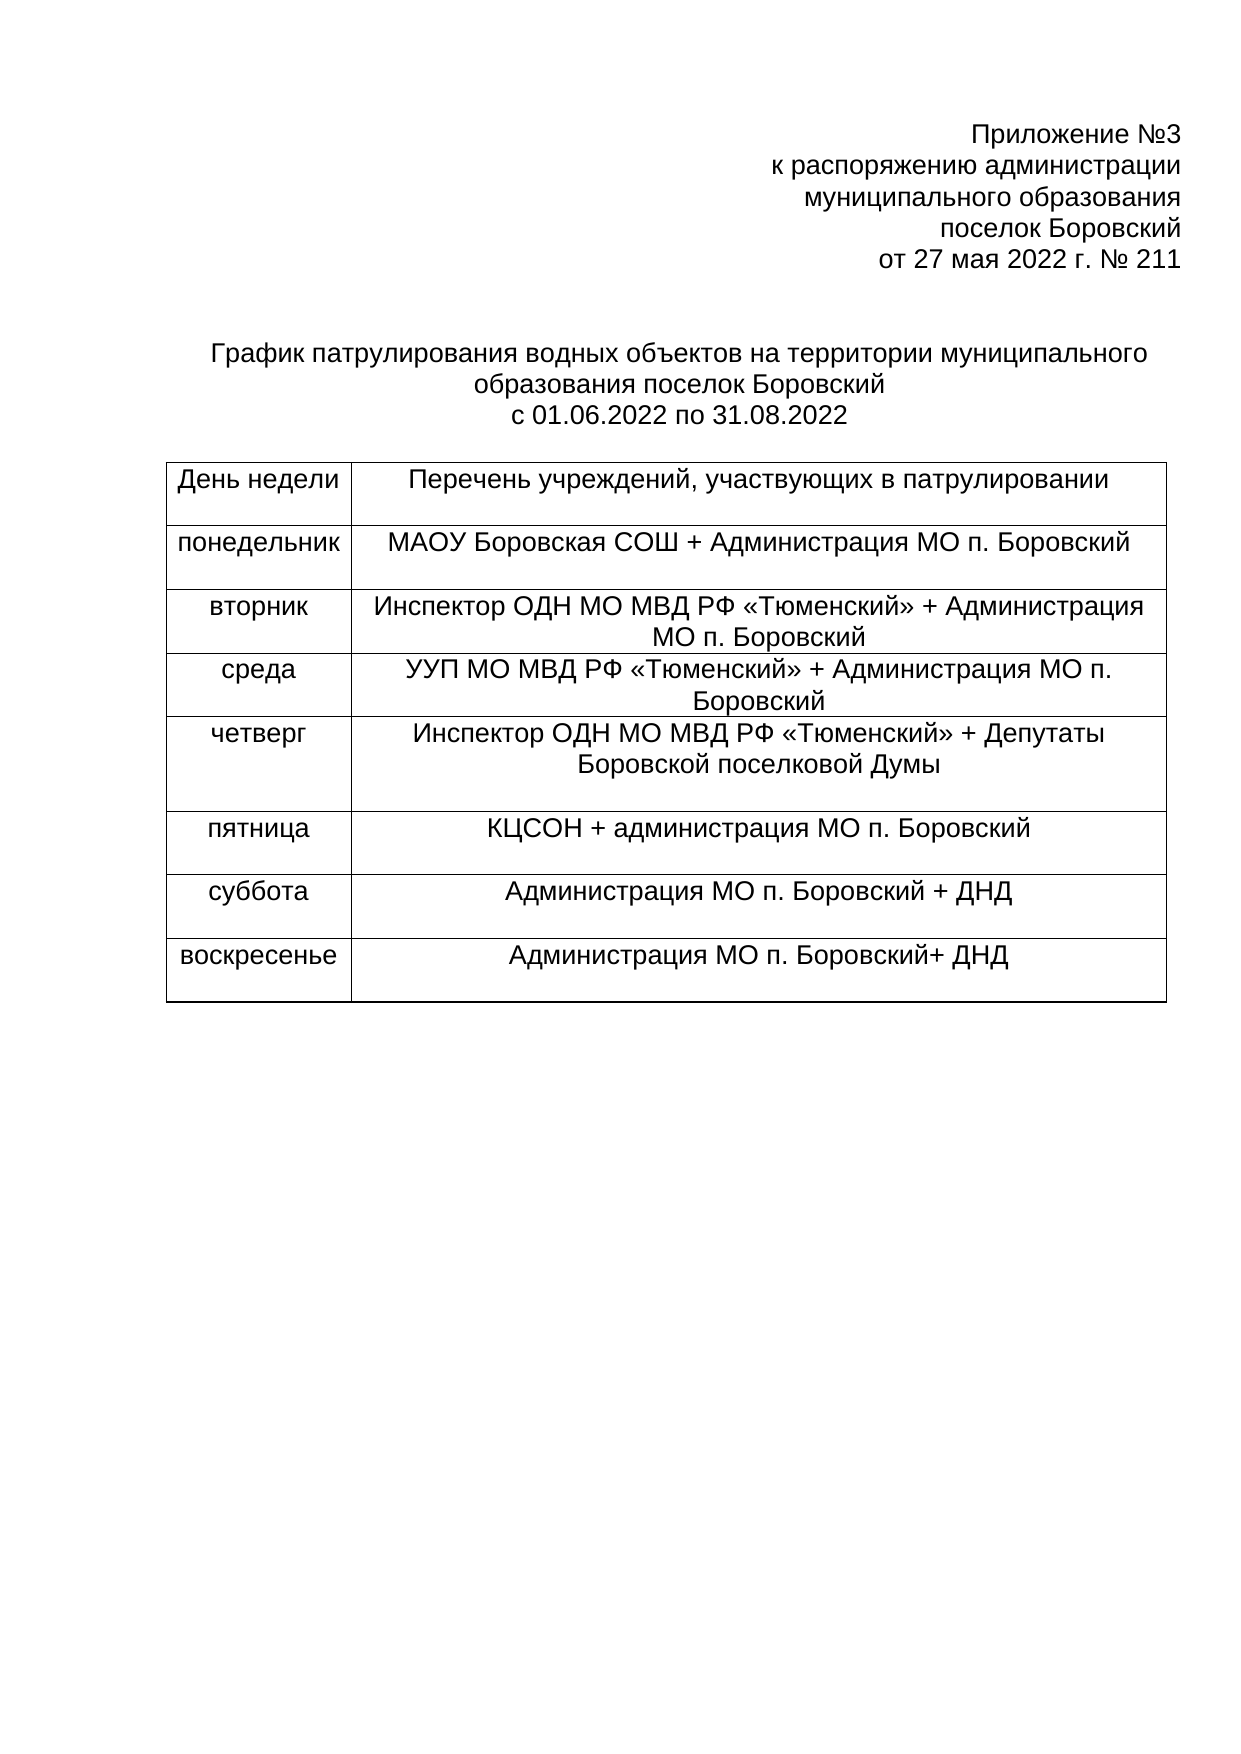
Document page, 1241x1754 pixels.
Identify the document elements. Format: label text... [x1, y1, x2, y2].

table_cell четверг [167, 717, 351, 811]
table_cell Инспектор ОДН МО МВД РФ «Тюменский» + Депутаты Боровской поселковой Думы [352, 717, 1166, 811]
text с 01.06.2022 по 31.08.2022 [177, 399, 1181, 431]
text Приложение №3 [177, 118, 1181, 149]
table_cell МАОУ Боровская СОШ + Администрация МО п. Боровский [352, 526, 1166, 589]
table_cell вторник [167, 590, 351, 652]
table_cell среда [167, 654, 351, 716]
text График патрулирования водных объектов на территории муниципального образования поселок Боровский [177, 337, 1181, 399]
table_header Перечень учреждений, участвующих в патрулировании [352, 463, 1166, 525]
table_cell пятница [167, 812, 351, 874]
table_header День недели [167, 463, 351, 525]
text поселок Боровский [177, 212, 1181, 243]
text от 27 мая 2022 г. № 211 [177, 243, 1181, 274]
table_cell УУП МО МВД РФ «Тюменский» + Администрация МО п. Боровский [352, 654, 1166, 716]
table_cell понедельник [167, 526, 351, 589]
table_cell суббота [167, 875, 351, 938]
text к распоряжению администрации [177, 149, 1181, 181]
table_cell Администрация МО п. Боровский+ ДНД [352, 939, 1166, 1001]
table_cell воскресенье [167, 939, 351, 1001]
table_cell Администрация МО п. Боровский + ДНД [352, 875, 1166, 938]
table_cell Инспектор ОДН МО МВД РФ «Тюменский» + Администрация МО п. Боровский [352, 590, 1166, 652]
table_cell КЦСОН + администрация МО п. Боровский [352, 812, 1166, 874]
text муниципального образования [177, 181, 1181, 212]
